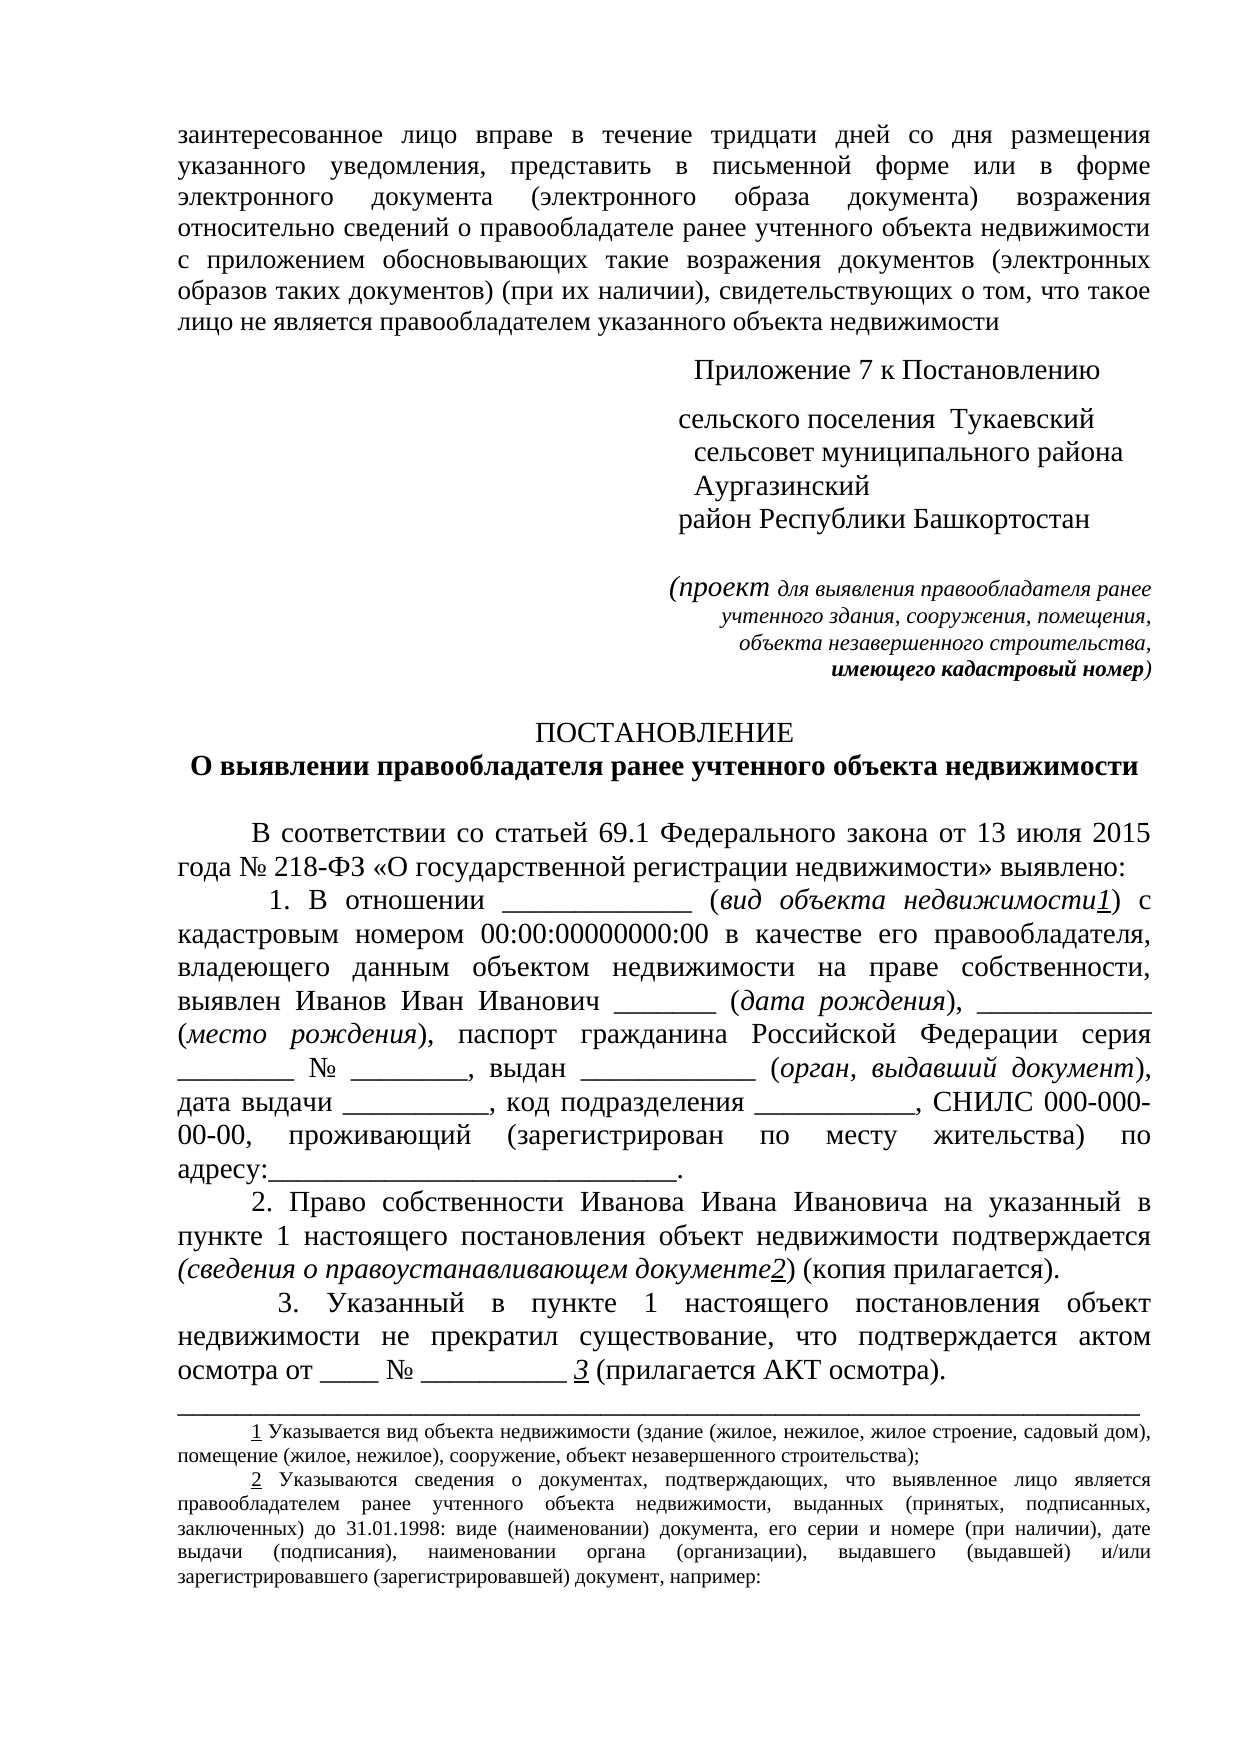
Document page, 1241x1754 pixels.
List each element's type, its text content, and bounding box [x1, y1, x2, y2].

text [177, 118, 1152, 336]
text ПОСТАНОВЛЕНИЕ [177, 715, 1152, 748]
text 3. Указанный в пункте 1 настоящего постановления объект недвижимости не прекратил существование, что подтверждается актом осмотра от ____ № __________ 3 (прилагается АКТ осмотра). [177, 1285, 1152, 1386]
text __________________________________________________________________ [177, 1386, 1152, 1419]
text (проект для выявления правообладателя ранее учтенного здания, сооружения, помещения, объекта незавершенного строительства, имеющего кадастровый номер) [664, 569, 1152, 681]
text 2. Право собственности Иванова Ивана Ивановича на указанный в пункте 1 настоящего постановления объект недвижимости подтверждается (сведения о правоустанавливающем документе2) (копия прилагается). [177, 1184, 1152, 1285]
text сельского поселения Тукаевский сельсовет муниципального района Аургазинский [177, 401, 1152, 502]
text 1. В отношении _____________ (вид объекта недвижимости1) с кадастровым номером 00:00:00000000:00 в качестве его правообладателя, владеющего данным объектом недвижимости на праве собственности, выявлен Иванов Иван Иванович _______ (дата рождения), ____________ (место рождения), паспорт гражданина Российской Федерации серия ________ № ________, выдан ____________ (орган, выдавший документ), дата выдачи __________, код подразделения ___________, СНИЛС 000-000-00-00, проживающий (зарегистрирован по месту жительства) по адресу:____________________________. [177, 882, 1152, 1184]
text Приложение 7 к Постановлению [177, 352, 1152, 385]
text район Республики Башкортостан [177, 502, 1152, 535]
text О выявлении правообладателя ранее учтенного объекта недвижимости [177, 748, 1152, 782]
text 1 Указывается вид объекта недвижимости (здание (жилое, нежилое, жилое строение, садовый дом), помещение (жилое, нежилое), сооружение, объект незавершенного строительства); [177, 1419, 1152, 1467]
text В соответствии со статьей 69.1 Федерального закона от 13 июля 2015 года № 218-ФЗ «О государственной регистрации недвижимости» выявлено: [177, 815, 1152, 882]
text 2 Указываются сведения о документах, подтверждающих, что выявленное лицо является правообладателем ранее учтенного объекта недвижимости, выданных (принятых, подписанных, заключенных) до 31.01.1998: виде (наименовании) документа, его серии и номере (при наличии), дате выдачи (подписания), наименовании органа (организации), выдавшего (выдавшей) и/или зарегистрировавшего (зарегистрировавшей) документ, например: [177, 1467, 1152, 1588]
